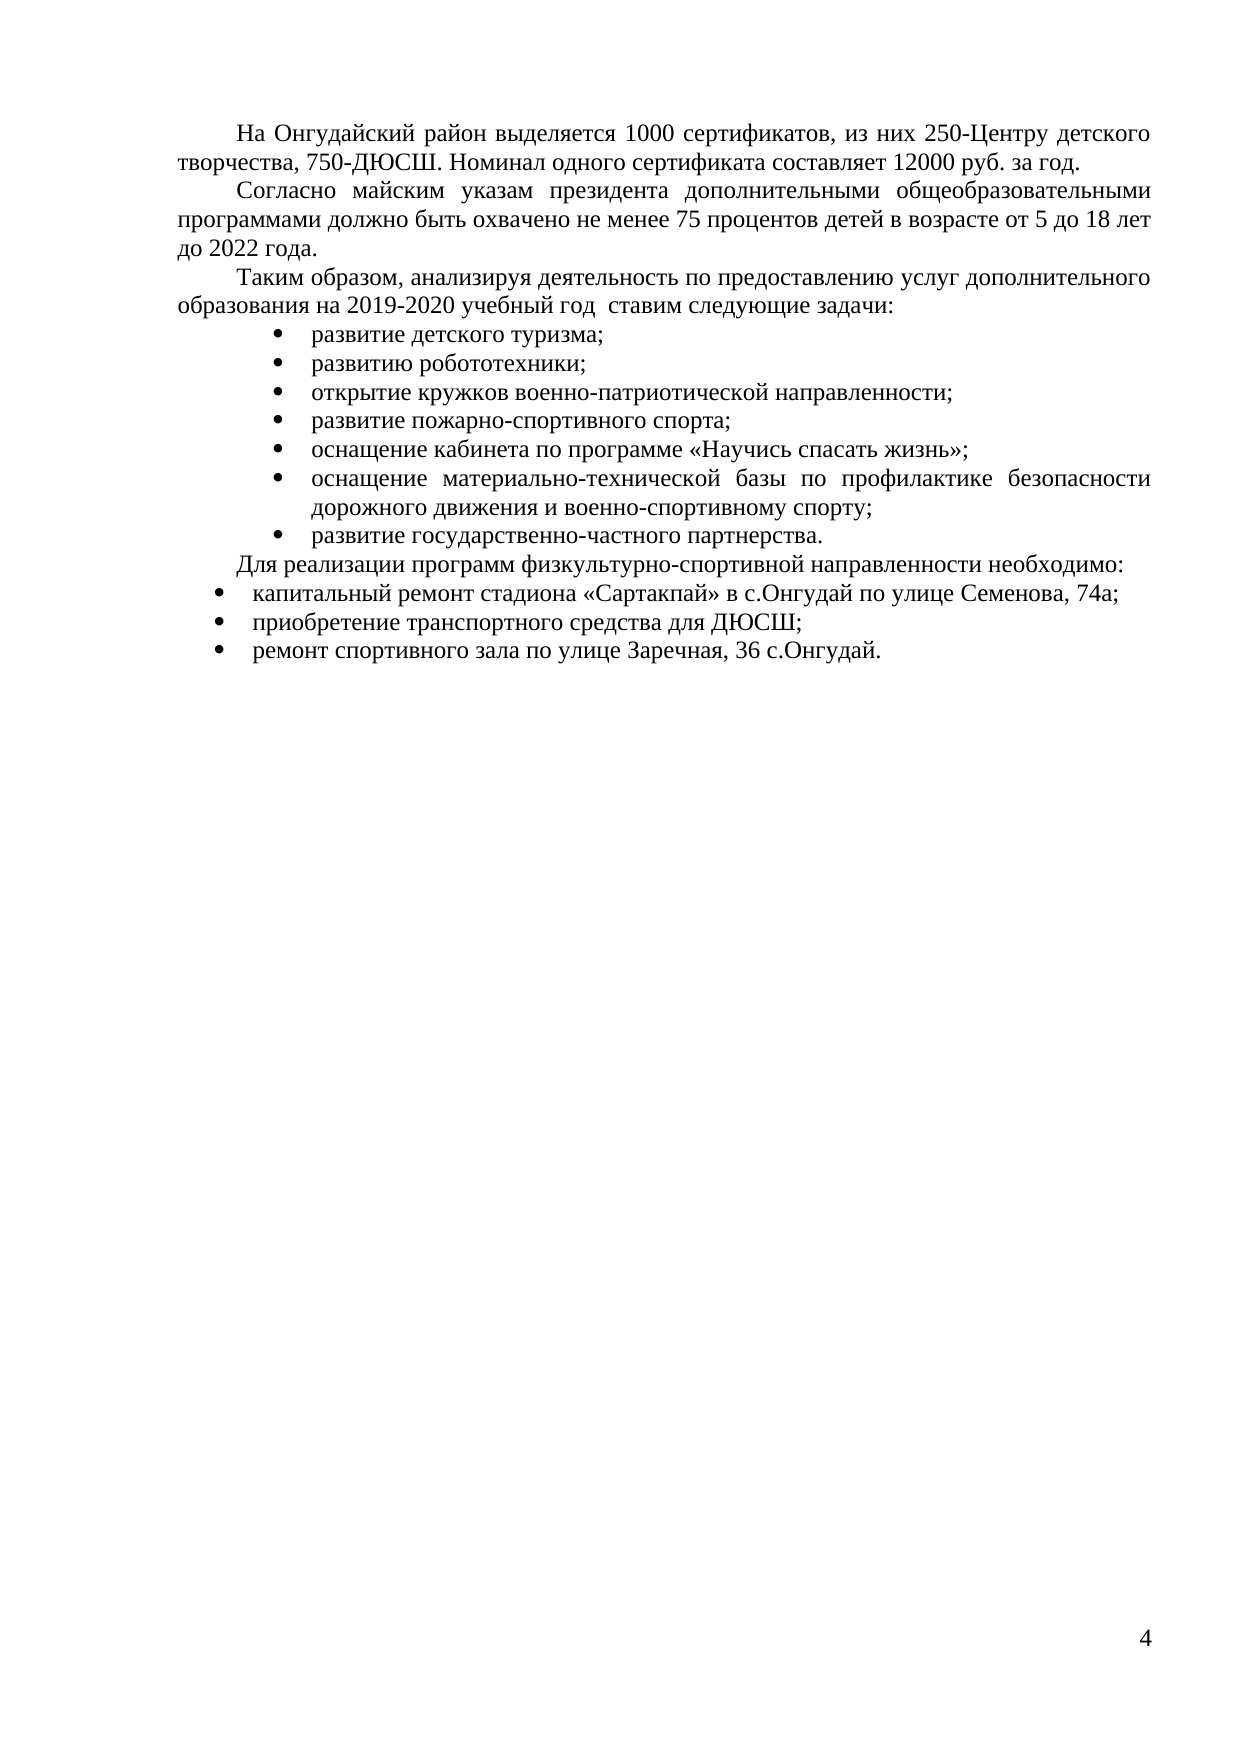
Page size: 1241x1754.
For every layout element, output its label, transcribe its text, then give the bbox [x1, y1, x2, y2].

list развитию робототехники; [274, 348, 1152, 377]
list открытие кружков военно-патриотической направленности; [274, 377, 1152, 406]
list ремонт спортивного зала по улице Заречная, 36 с.Онгудай. [215, 636, 1152, 664]
text Для реализации программ физкультурно-спортивной направленности необходимо: [177, 549, 1152, 578]
list приобретение транспортного средства для ДЮСШ; [215, 607, 1152, 636]
list развитие детского туризма; [274, 319, 1152, 348]
list капитальный ремонт стадиона «Сартакпай» в с.Онгудай по улице Семенова, 74а; [215, 578, 1152, 607]
text Согласно майским указам президента дополнительными общеобразовательными программами должно быть охвачено не менее 75 процентов детей в возрасте от 5 до 18 лет до 2022 года. [177, 176, 1152, 262]
text На Онгудайский район выделяется 1000 сертификатов, из них 250-Центру детского творчества, 750-ДЮСШ. Номинал одного сертификата составляет 12000 руб. за год. [177, 118, 1152, 176]
list развитие пожарно-спортивного спорта; [274, 406, 1152, 434]
list оснащение материально-технической базы по профилактике безопасности дорожного движения и военно-спортивному спорту; [274, 463, 1152, 521]
text Таким образом, анализируя деятельность по предоставлению услуг дополнительного образования на 2019-2020 учебный год ставим следующие задачи: [177, 262, 1152, 319]
list развитие государственно-частного партнерства. [274, 521, 1152, 549]
list оснащение кабинета по программе «Научись спасать жизнь»; [274, 434, 1152, 463]
